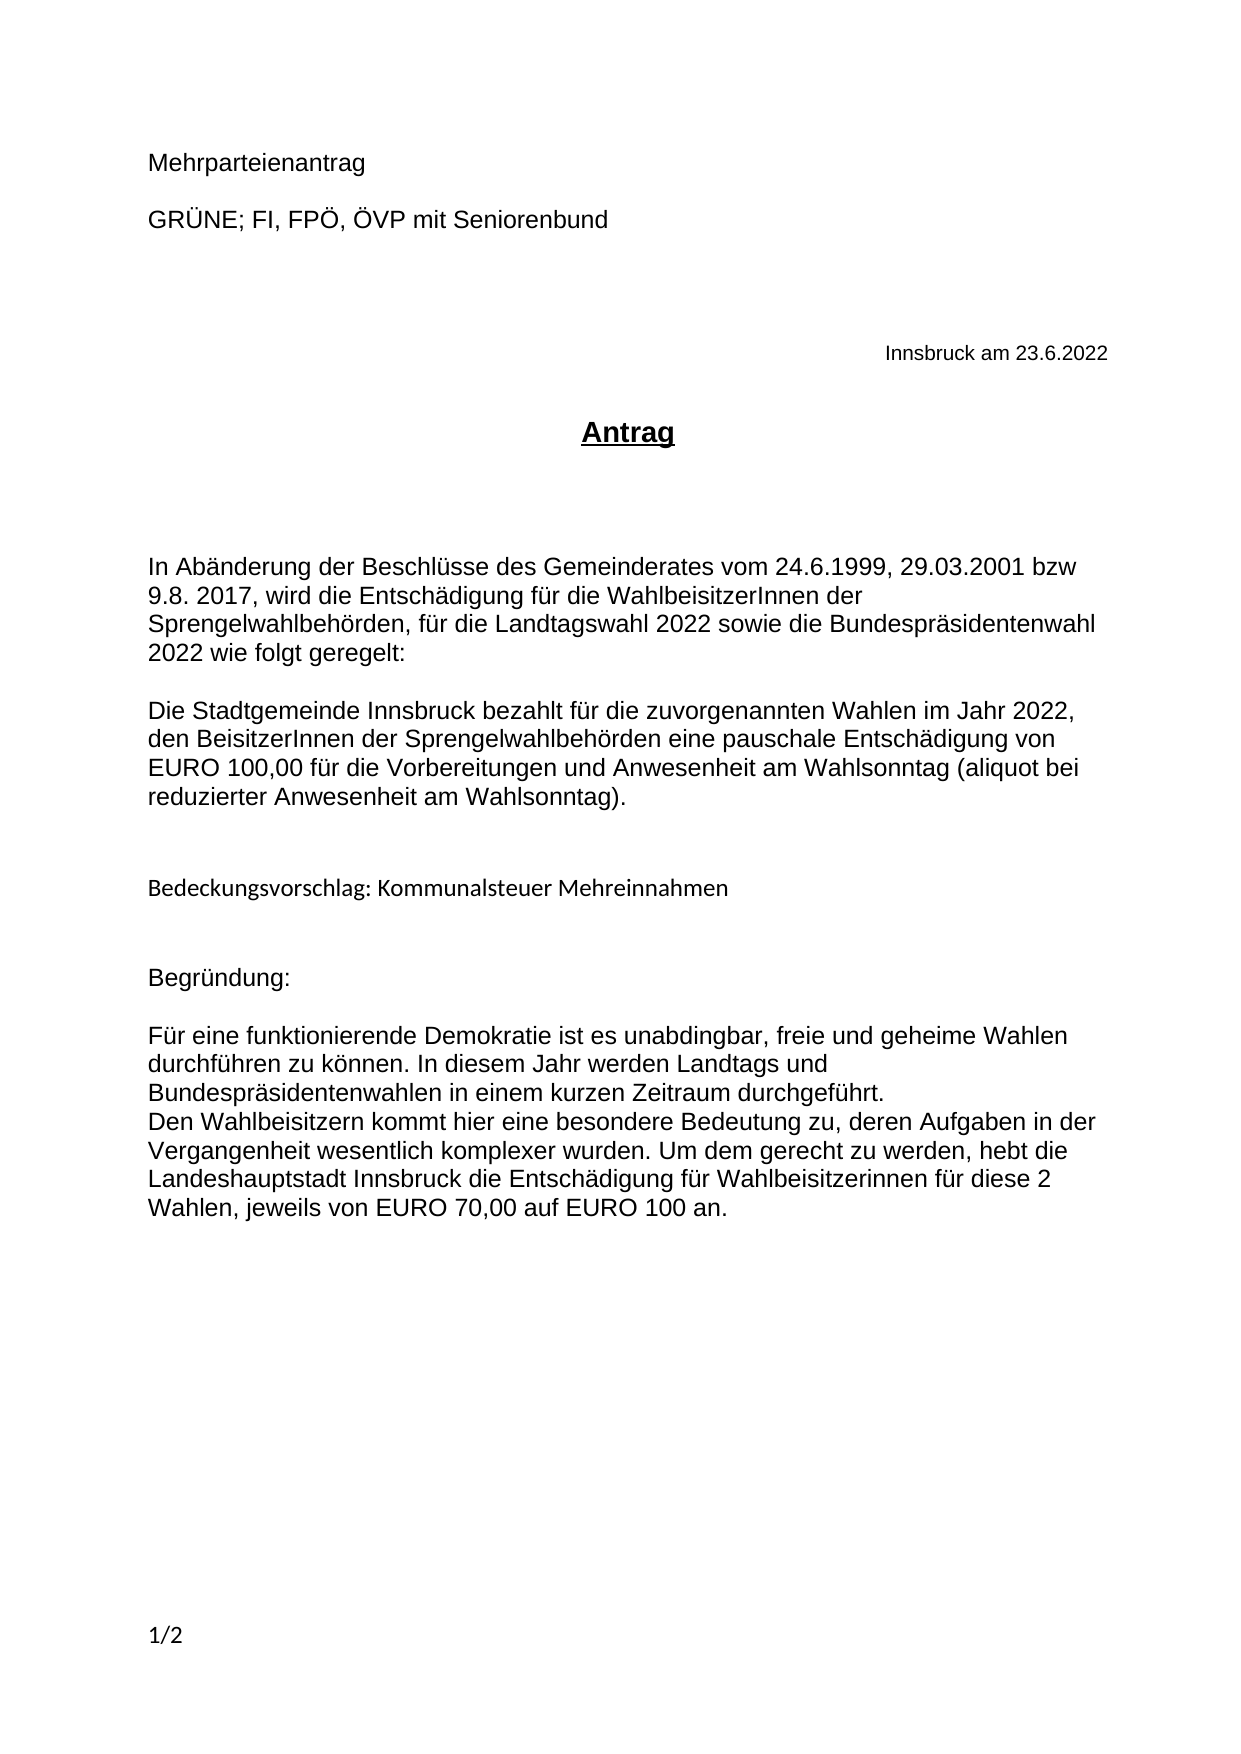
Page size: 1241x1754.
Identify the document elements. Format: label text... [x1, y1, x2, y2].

text Für eine funktionierende Demokratie ist es unabdingbar, freie und geheime Wahlen durchführen zu können. In diesem Jahr werden Landtags und Bundespräsidentenwahlen in einem kurzen Zeitraum durchgeführt. [148, 1021, 1108, 1107]
text Bedeckungsvorschlag: Kommunalsteuer Mehreinnahmen [148, 872, 1108, 902]
text In Abänderung der Beschlüsse des Gemeinderates vom 24.6.1999, 29.03.2001 bzw 9.8. 2017, wird die Entschädigung für die WahlbeisitzerInnen der Sprengelwahlbehörden, für die Landtagswahl 2022 sowie die Bundespräsidentenwahl 2022 wie folgt geregelt: [148, 552, 1108, 667]
text Den Wahlbeisitzern kommt hier eine besondere Bedeutung zu, deren Aufgaben in der Vergangenheit wesentlich komplexer wurden. Um dem gerecht zu werden, hebt die Landeshauptstadt Innsbruck die Entschädigung für Wahlbeisitzerinnen für diese 2 Wahlen, jeweils von EURO 70,00 auf EURO 100 an. [148, 1107, 1108, 1222]
text Antrag [148, 415, 1108, 449]
text Mehrparteienantrag [148, 148, 1108, 176]
text Begründung: [148, 963, 1108, 992]
text Die Stadtgemeinde Innsbruck bezahlt für die zuvorgenannten Wahlen im Jahr 2022, den BeisitzerInnen der Sprengelwahlbehörden eine pauschale Entschädigung von EURO 100,00 für die Vorbereitungen und Anwesenheit am Wahlsonntag (aliquot bei reduzierter Anwesenheit am Wahlsonntag). [148, 696, 1108, 811]
text GRÜNE; FI, FPÖ, ÖVP mit Seniorenbund [148, 205, 1108, 234]
text Innsbruck am 23.6.2022 [148, 341, 1108, 365]
